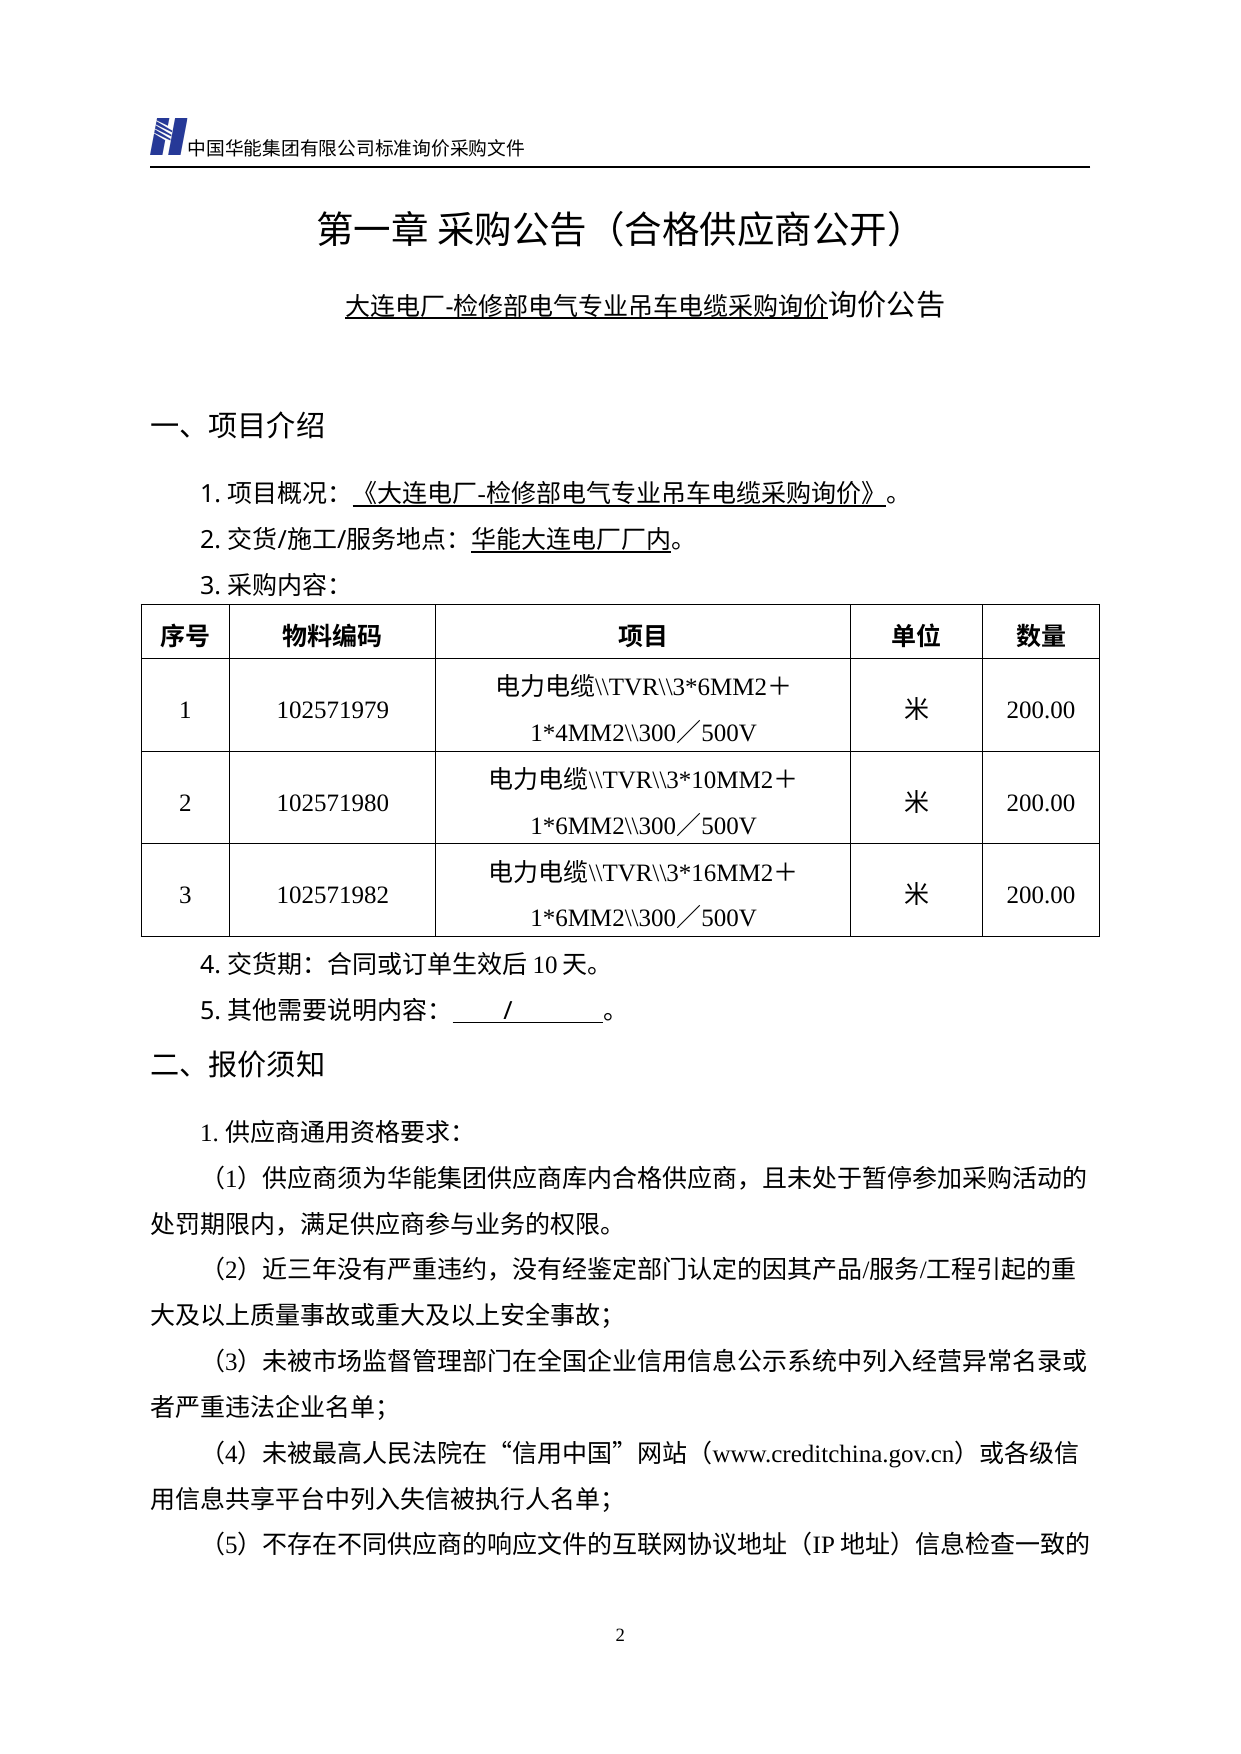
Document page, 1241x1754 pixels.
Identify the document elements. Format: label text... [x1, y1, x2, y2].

table_cell 200.00 [983, 752, 1099, 843]
text 2. 交货/施工/服务地点：华能大连电厂厂内。 [150, 512, 1090, 558]
text （5）不存在不同供应商的响应文件的互联网协议地址（IP地址）信息检查一致的情况。 [150, 1517, 1090, 1563]
table_header 数量 [983, 605, 1099, 658]
text 大连电厂-检修部电气专业吊车电缆采购询价询价公告 [150, 281, 1090, 323]
table_cell 102571980 [230, 752, 435, 843]
table_header 项目 [436, 605, 850, 658]
subtitle 二、报价须知 [150, 1041, 1090, 1083]
table_cell 米 [851, 844, 982, 936]
picture [150, 118, 188, 155]
table_cell 电力电缆\\TVR\\3*16MM2＋1*6MM2\\300／500V [436, 844, 850, 936]
table_cell 1 [142, 659, 229, 751]
text （3）未被市场监督管理部门在全国企业信用信息公示系统中列入经营异常名录或者严重违法企业名单； [150, 1334, 1090, 1426]
subtitle 项目介绍 [150, 403, 1090, 445]
text （2）近三年没有严重违约，没有经鉴定部门认定的因其产品/服务/工程引起的重大及以上质量事故或重大及以上安全事故； [150, 1242, 1090, 1334]
table_cell 200.00 [983, 844, 1099, 936]
text （4）未被最高人民法院在“信用中国”网站（www.creditchina.gov.cn）或各级信用信息共享平台中列入失信被执行人名单； [150, 1426, 1090, 1517]
table_header 序号 [142, 605, 229, 658]
table_cell 米 [851, 752, 982, 843]
text 3. 采购内容： [150, 558, 1090, 604]
text 1. 供应商通用资格要求： [150, 1105, 1090, 1151]
text 1. 项目概况：《大连电厂-检修部电气专业吊车电缆采购询价》。 [150, 466, 1090, 512]
table_header 单位 [851, 605, 982, 658]
table_cell 米 [851, 659, 982, 751]
text 4. 交货期：合同或订单生效后10天。 [150, 937, 1090, 983]
table_cell 102571982 [230, 844, 435, 936]
table_cell 电力电缆\\TVR\\3*6MM2＋1*4MM2\\300／500V [436, 659, 850, 751]
title 第一章 采购公告（合格供应商公开） [150, 200, 1090, 254]
table_cell 2 [142, 752, 229, 843]
table_cell 电力电缆\\TVR\\3*10MM2＋1*6MM2\\300／500V [436, 752, 850, 843]
text 5. 其他需要说明内容： / 。 [150, 983, 1090, 1029]
table_header 物料编码 [230, 605, 435, 658]
text （1）供应商须为华能集团供应商库内合格供应商，且未处于暂停参加采购活动的处罚期限内，满足供应商参与业务的权限。 [150, 1151, 1090, 1242]
table_cell 200.00 [983, 659, 1099, 751]
table_cell 3 [142, 844, 229, 936]
table_cell 102571979 [230, 659, 435, 751]
